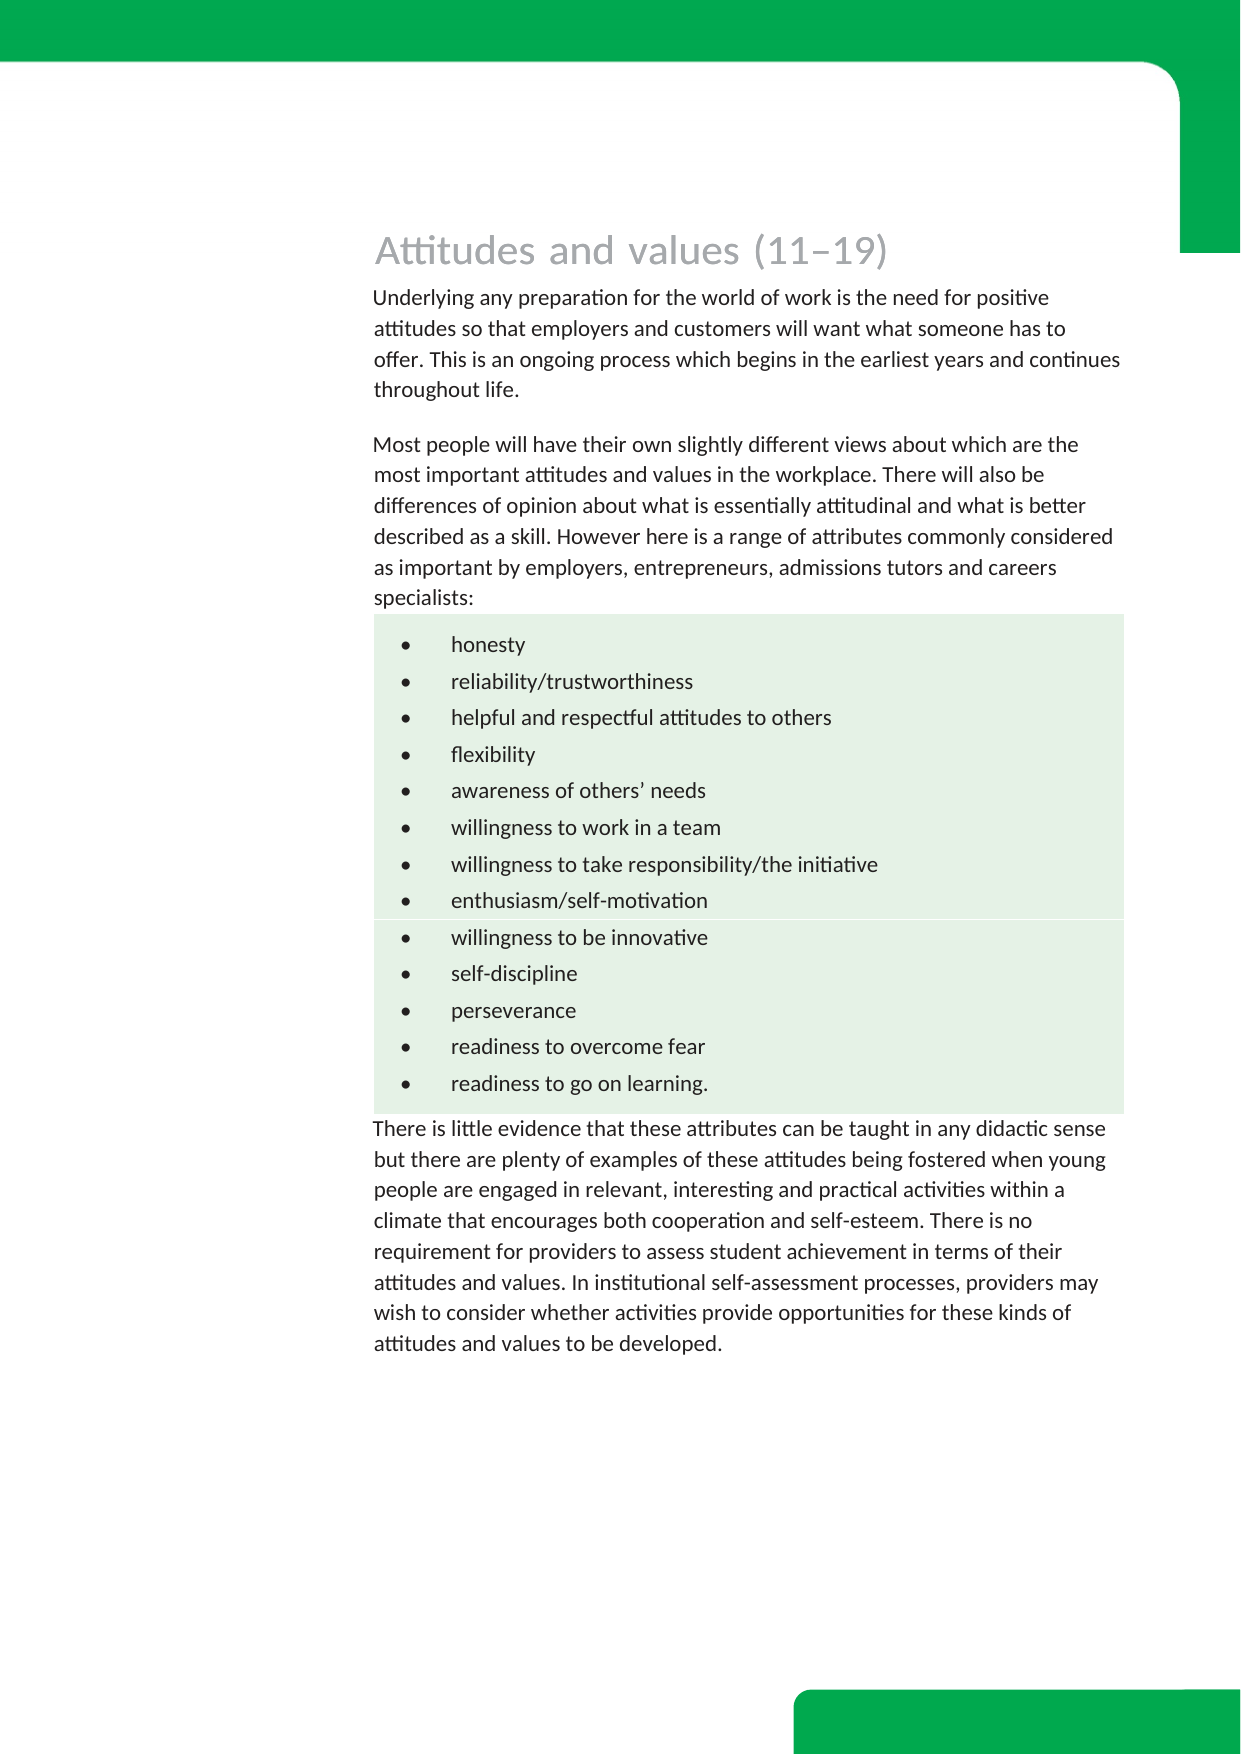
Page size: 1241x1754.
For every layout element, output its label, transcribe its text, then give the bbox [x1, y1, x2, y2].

text There is little evidence that these attributes can be taught in any didactic sense but there are plenty of examples of these attitudes being fostered when young people are engaged in relevant, interesting and practical activities within a climate that encourages both cooperation and self-esteem. There is no requirement for providers to assess student achievement in terms of their attitudes and values. In institutional self-assessment processes, providers may wish to consider whether activities provide opportunities for these kinds of attitudes and values to be developed. [372, 1114, 1122, 1357]
table_cell willingness to be innovative [451, 920, 1124, 956]
table_cell • [374, 664, 451, 700]
table_cell • [374, 810, 451, 846]
table_cell perseverance [451, 993, 1124, 1029]
table_cell awareness of others’ needs [451, 773, 1124, 810]
table_cell willingness to work in a team [451, 810, 1124, 846]
table_cell • [374, 920, 451, 956]
picture [501, 246, 513, 252]
table_cell • [374, 956, 451, 993]
table_header • [374, 614, 451, 664]
table_cell • [374, 773, 451, 810]
picture [407, 247, 416, 253]
text Underlying any preparation for the world of work is the need for positive attitudes so that employers and customers will want what someone has to offer. This is an ongoing process which begins in the earliest years and continues throughout life. [372, 253, 1122, 403]
table_cell flexibility [451, 737, 1124, 773]
picture [576, 247, 585, 253]
table_header honesty [451, 614, 1124, 664]
text Most people will have their own slightly different views about which are the most important attitudes and values in the workplace. There will also be differences of opinion about what is essentially attitudinal and what is better described as a skill. However here is a range of attributes commonly considered as important by employers, entrepreneurs, admissions tutors and careers specialists: [372, 430, 1122, 611]
table_cell • [374, 700, 451, 737]
picture [706, 246, 718, 252]
table_cell • [374, 1029, 451, 1066]
picture [419, 247, 429, 253]
table_cell helpful and respectful attitudes to others [451, 700, 1124, 737]
table_cell willingness to take responsibility/the initiative [451, 846, 1124, 883]
table_cell self-discipline [451, 956, 1124, 993]
table_cell • [374, 737, 451, 773]
table_cell enthusiasm/self-motivation [451, 883, 1124, 919]
table_cell • [374, 993, 451, 1029]
table_cell reliability/trustworthiness [451, 664, 1124, 700]
table_cell readiness to go on learning. [451, 1066, 1124, 1114]
table_cell • [374, 883, 451, 919]
picture [598, 247, 608, 253]
table_cell • [374, 846, 451, 883]
picture [480, 247, 490, 253]
table_cell readiness to overcome fear [451, 1029, 1124, 1066]
picture [0, 0, 1241, 253]
picture [383, 241, 392, 253]
picture [859, 240, 870, 250]
table_cell • [374, 1066, 451, 1114]
